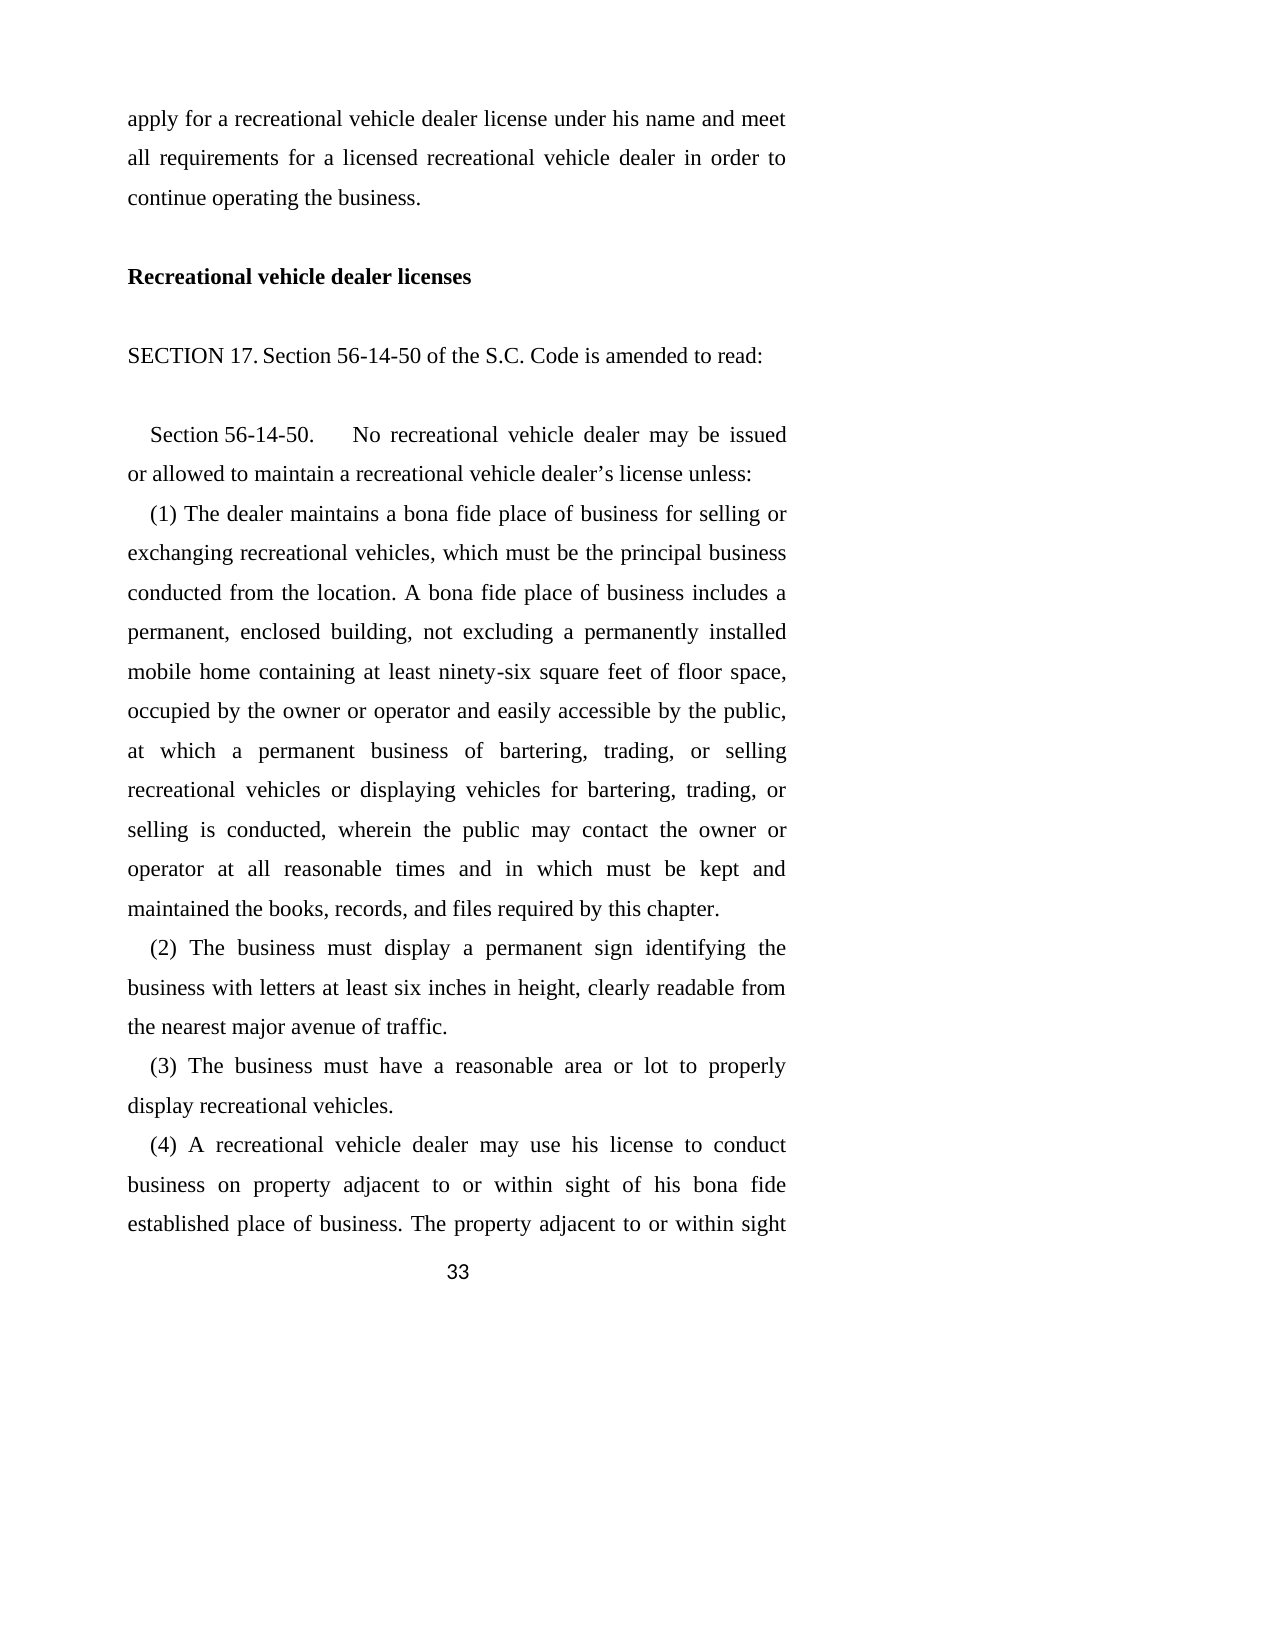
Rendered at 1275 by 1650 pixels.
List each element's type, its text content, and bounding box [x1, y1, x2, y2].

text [127, 1131, 787, 1237]
text (1) The dealer maintains a bona fide place of business for selling or exchanging recreational vehicles, which must be the principal business conducted from the location. A bona fide place of business includes a permanent, enclosed building, not excluding a permanently installed mobile home containing at least ninety‑six square feet of floor space, occupied by the owner or operator and easily accessible by the public, at which a permanent business of bartering, trading, or selling recreational vehicles or displaying vehicles for bartering, trading, or selling is conducted, wherein the public may contact the owner or operator at all reasonable times and in which must be kept and maintained the books, records, and files required by this chapter. [127, 500, 787, 921]
text SECTION 17. Section 56‑14‑50 of the S.C. Code is amended to read: [127, 342, 787, 368]
text (3) The business must have a reasonable area or lot to properly display recreational vehicles. [127, 1052, 787, 1118]
text (2) The business must display a permanent sign identifying the business with letters at least six inches in height, clearly readable from the nearest major avenue of traffic. [127, 934, 787, 1039]
text Section 56‑14‑50. No recreational vehicle dealer may be issued or allowed to maintain a recreational vehicle dealer’s license unless: [127, 421, 787, 487]
text Recreational vehicle dealer licenses [127, 263, 787, 289]
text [127, 105, 787, 210]
